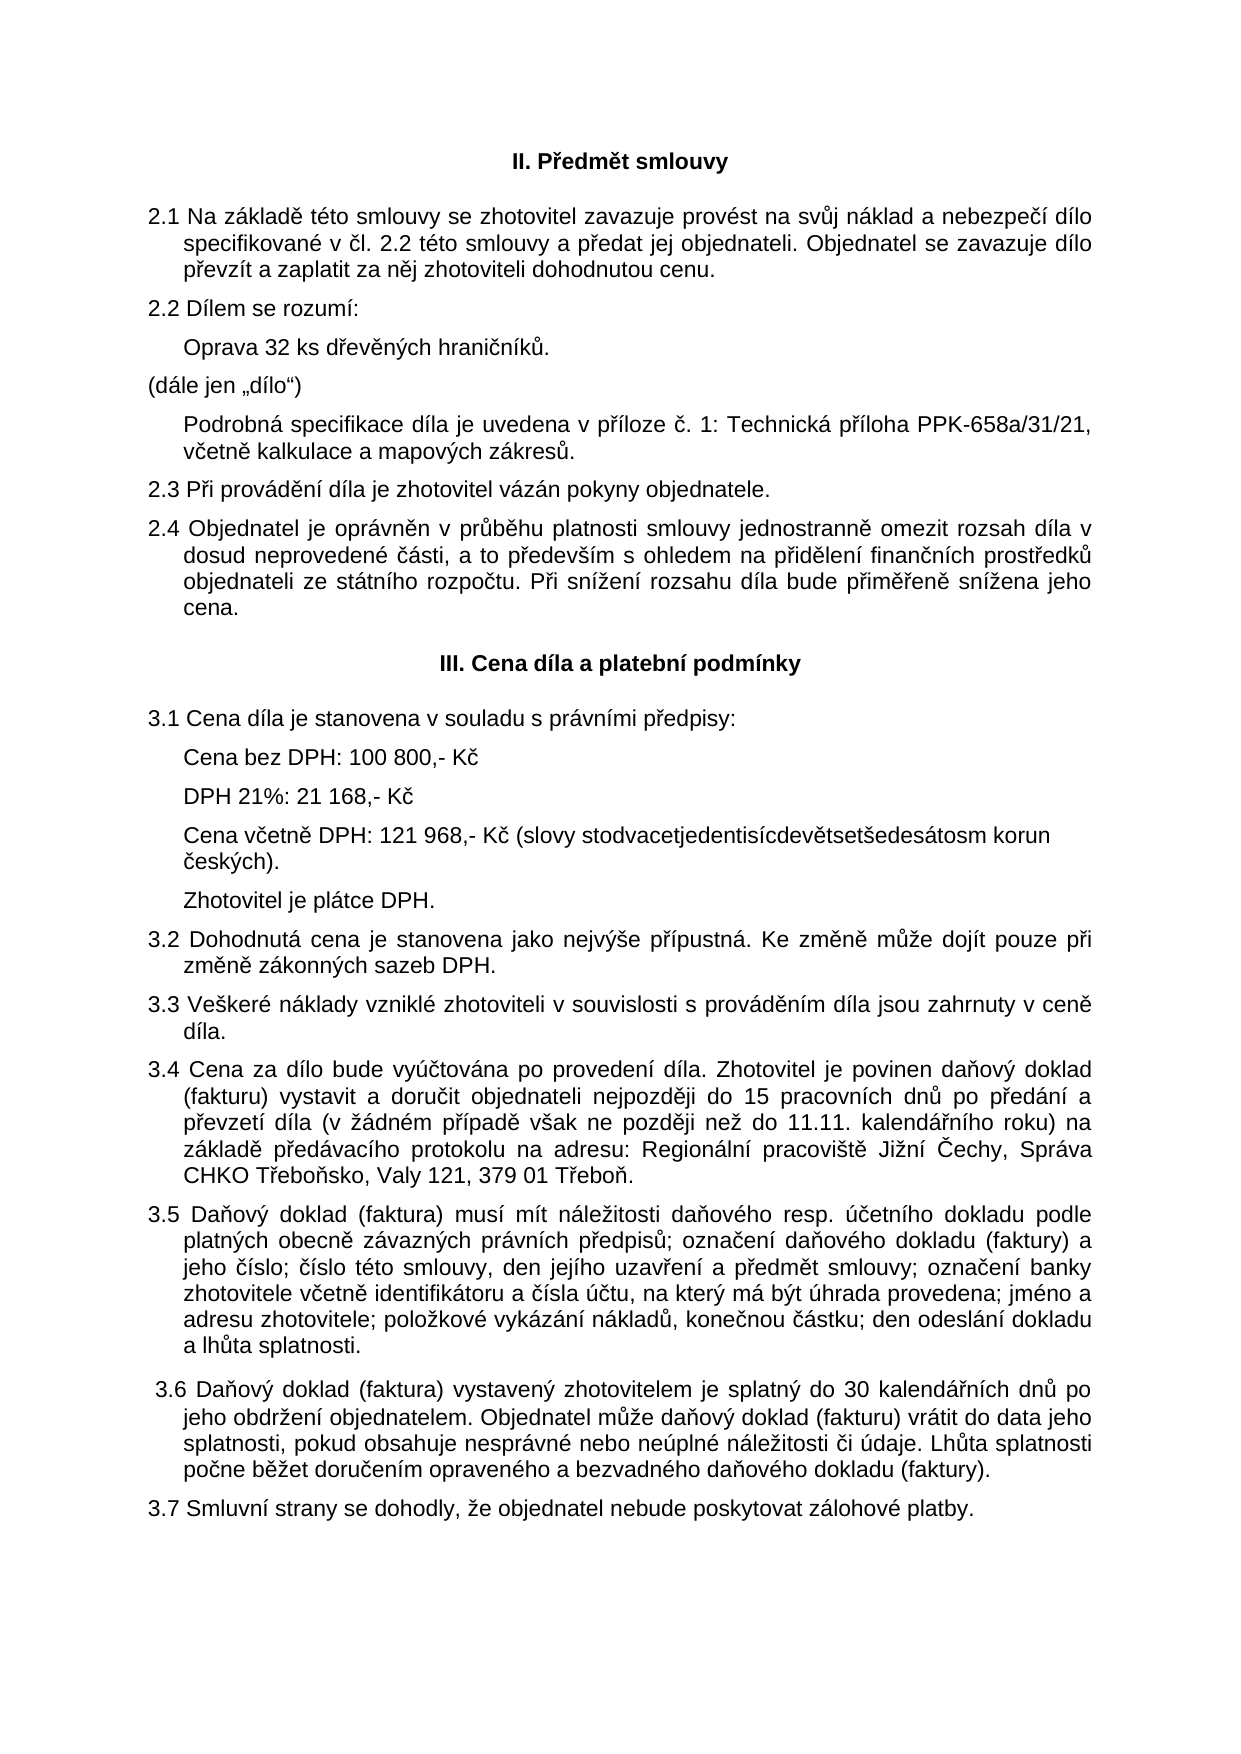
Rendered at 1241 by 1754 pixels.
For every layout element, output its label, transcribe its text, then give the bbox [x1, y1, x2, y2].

text DPH 21%: 21 168,- Kč [183, 783, 1093, 809]
text Oprava 32 ks dřevěných hraničníků. [183, 333, 1093, 360]
text Zhotovitel je plátce DPH. [183, 887, 1093, 913]
text 2.3 Při provádění díla je zhotovitel vázán pokyny objednatele. [148, 476, 1093, 503]
text (dále jen „dílo“) [148, 372, 1093, 399]
text Podrobná specifikace díla je uvedena v příloze č. 1: Technická příloha PPK-658a/31/21, včetně kalkulace a mapových zákresů. [183, 411, 1093, 464]
text Cena včetně DPH: 121 968,- Kč (slovy stodvacetjedentisícdevětsetšedesátosm korun českých). [183, 822, 1093, 875]
text Cena bez DPH: 100 800,- Kč [183, 744, 1093, 771]
text 2.1 Na základě této smlouvy se zhotovitel zavazuje provést na svůj náklad a nebezpečí dílo specifikované v čl. 2.2 této smlouvy a předat jej objednateli. Objednatel se zavazuje dílo převzít a zaplatit za něj zhotoviteli dohodnutou cenu. [148, 203, 1093, 282]
text 3.2 Dohodnutá cena je stanovena jako nejvýše přípustná. Ke změně může dojít pouze při změně zákonných sazeb DPH. [148, 926, 1093, 979]
text II. Předmět smlouvy [148, 148, 1093, 174]
text 3.7 Smluvní strany se dohodly, že objednatel nebude poskytovat zálohové platby. [148, 1495, 1093, 1522]
text 2.4 Objednatel je oprávněn v průběhu platnosti smlouvy jednostranně omezit rozsah díla v dosud neprovedené části, a to především s ohledem na přidělení finančních prostředků objednateli ze státního rozpočtu. Při snížení rozsahu díla bude přiměřeně snížena jeho cena. [148, 515, 1093, 621]
text 3.6 Daňový doklad (faktura) vystavený zhotovitelem je splatný do 30 kalendářních dnů po jeho obdržení objednatelem. Objednatel může daňový doklad (fakturu) vrátit do data jeho splatnosti, pokud obsahuje nesprávné nebo neúplné náležitosti či údaje. Lhůta splatnosti počne běžet doručením opraveného a bezvadného daňového dokladu (faktury). [148, 1371, 1093, 1483]
text 3.4 Cena za dílo bude vyúčtována po provedení díla. Zhotovitel je povinen daňový doklad (fakturu) vystavit a doručit objednateli nejpozději do 15 pracovních dnů po předání a převzetí díla (v žádném případě však ne později než do 11.11. kalendářního roku) na základě předávacího protokolu na adresu: Regionální pracoviště Jižní Čechy, Správa CHKO Třeboňsko, Valy 121, 379 01 Třeboň. [148, 1056, 1093, 1188]
text 3.3 Veškeré náklady vzniklé zhotoviteli v souvislosti s prováděním díla jsou zahrnuty v ceně díla. [148, 991, 1093, 1044]
text 3.1 Cena díla je stanovena v souladu s právními předpisy: [148, 705, 1093, 732]
text 3.5 Daňový doklad (faktura) musí mít náležitosti daňového resp. účetního dokladu podle platných obecně závazných právních předpisů; označení daňového dokladu (faktury) a jeho číslo; číslo této smlouvy, den jejího uzavření a předmět smlouvy; označení banky zhotovitele včetně identifikátoru a čísla účtu, na který má být úhrada provedena; jméno a adresu zhotovitele; položkové vykázání nákladů, konečnou částku; den odeslání dokladu a lhůta splatnosti. [148, 1201, 1093, 1359]
text 2.2 Dílem se rozumí: [148, 295, 1093, 321]
text III. Cena díla a platební podmínky [148, 650, 1093, 676]
